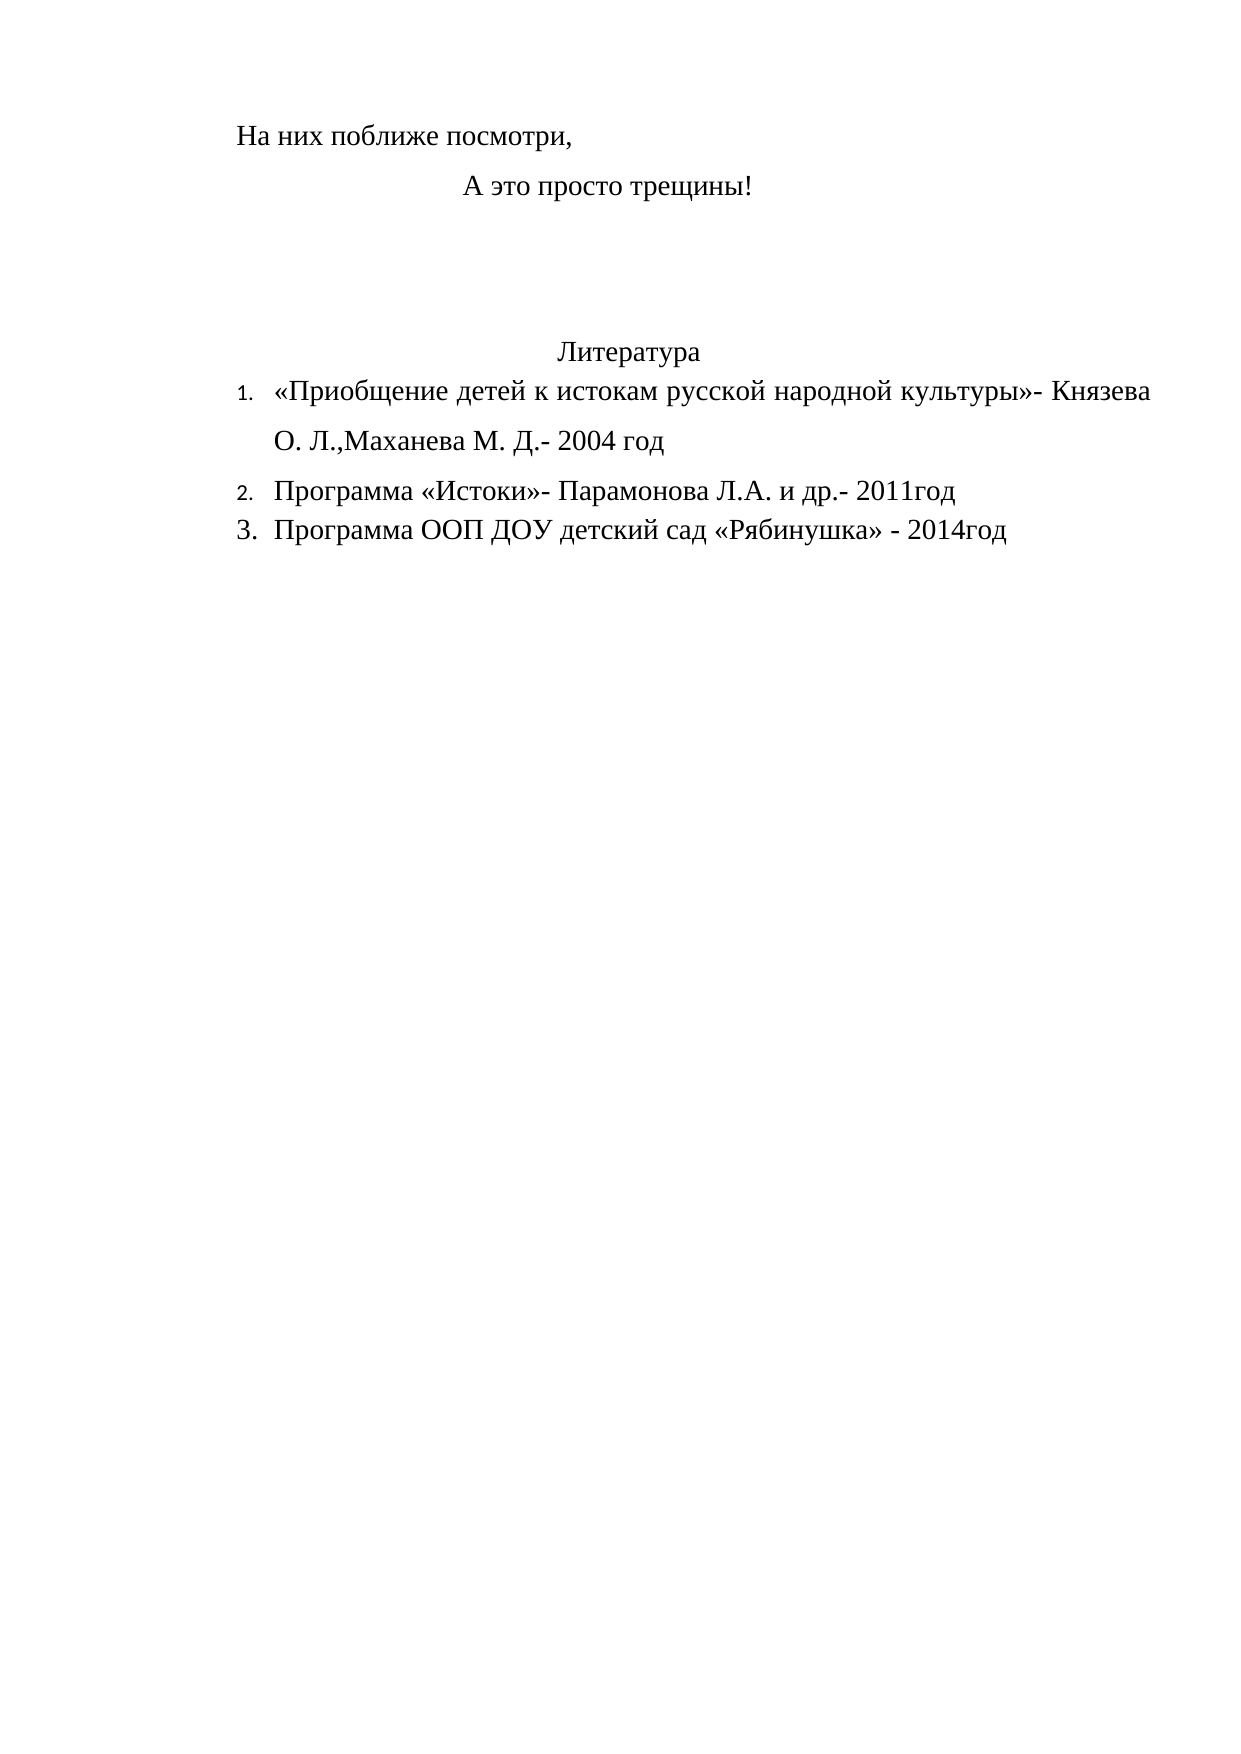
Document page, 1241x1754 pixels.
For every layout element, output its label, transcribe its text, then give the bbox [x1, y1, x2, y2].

list На них поближе посмотри, [177, 118, 1152, 152]
list «Приобщение детей к истокам русской народной культуры»- Князева О. Л.,Маханева М. Д.- 2004 год [236, 373, 1152, 457]
list Программа ООП ДОУ детский сад «Рябинушка» - 2014год [236, 512, 1152, 546]
list А это просто трещины! [177, 168, 1152, 202]
text Литература [236, 334, 1152, 368]
list Программа «Истоки»- Парамонова Л.А. и др.- 2011год [236, 473, 1152, 507]
